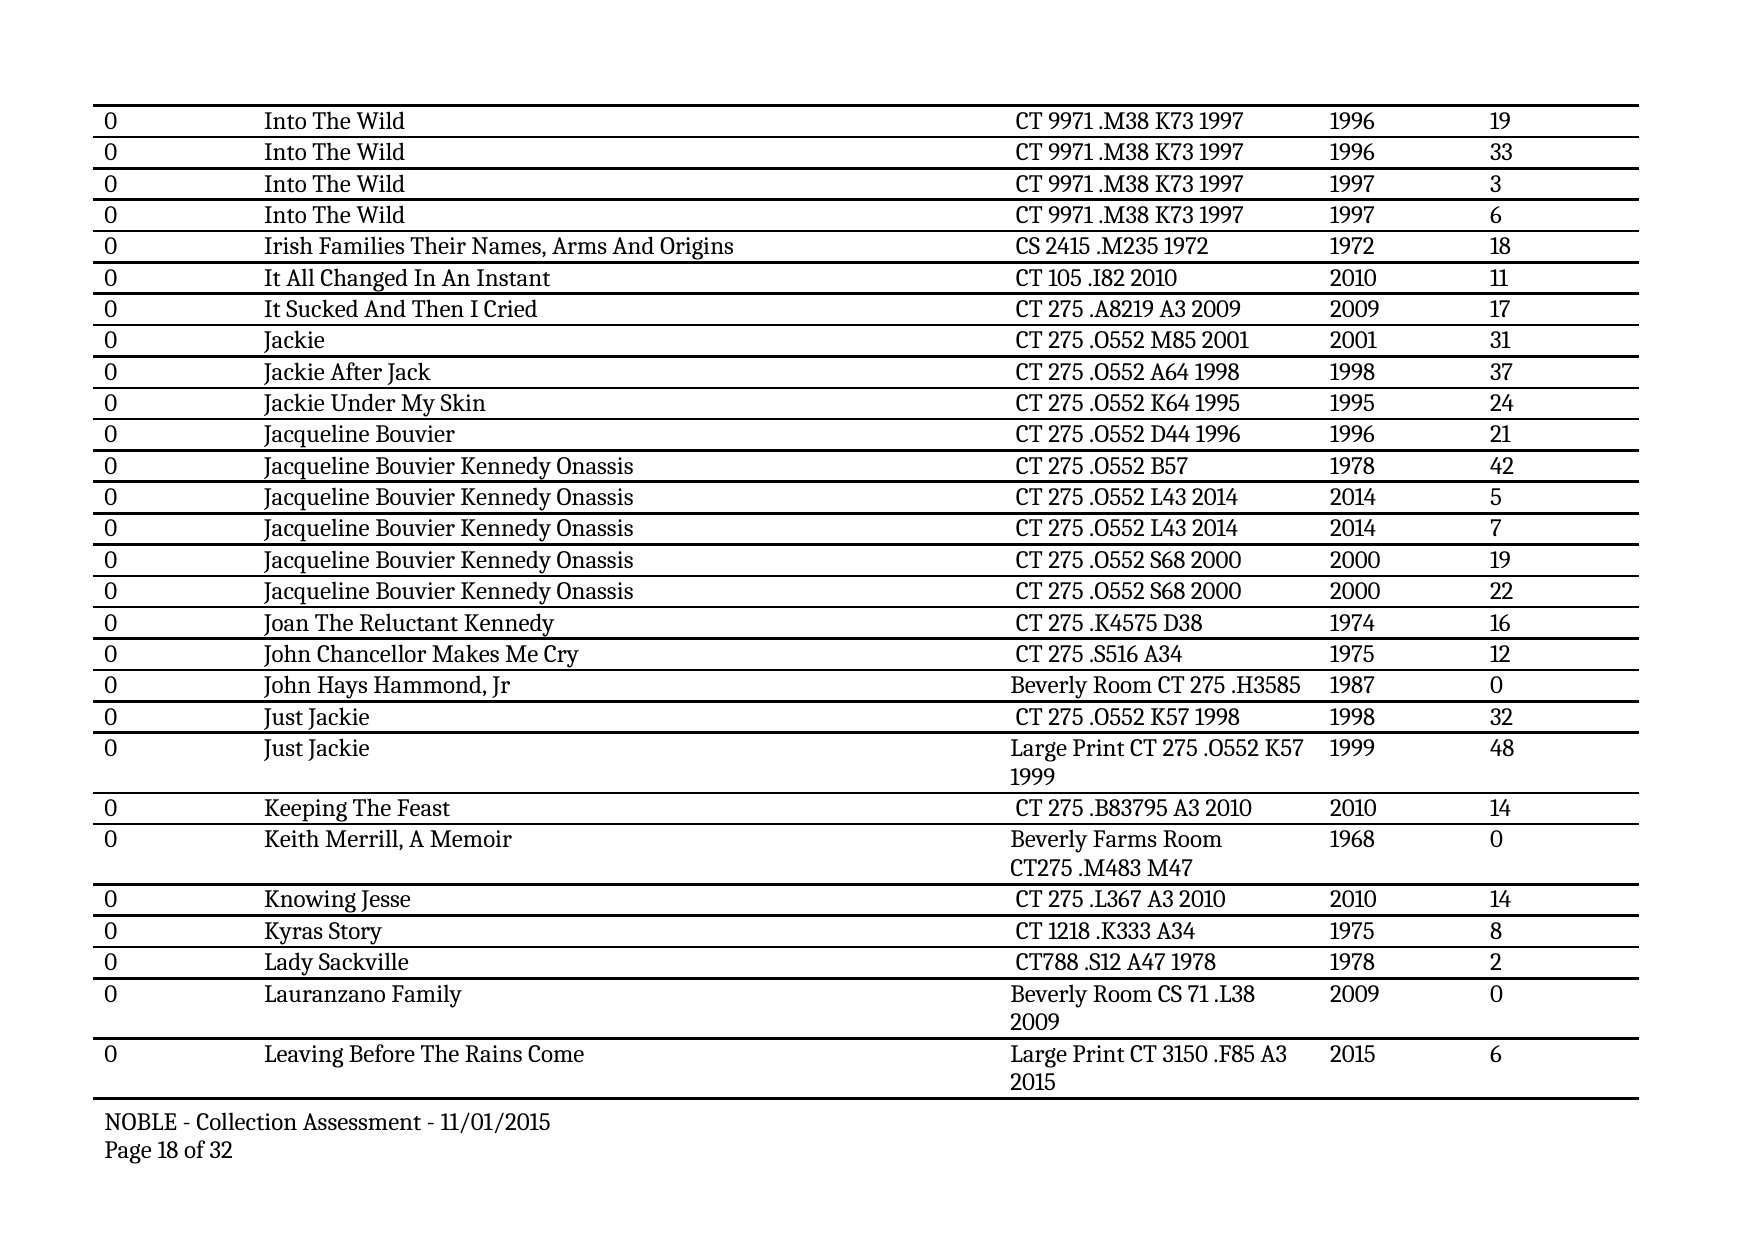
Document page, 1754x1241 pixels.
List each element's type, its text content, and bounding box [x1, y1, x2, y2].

table_cell John Chancellor Makes Me Cry [253, 640, 999, 668]
table_cell CT 9971 .M38 K73 1997 [999, 201, 1319, 229]
table_cell 1974 [1319, 608, 1478, 637]
table_cell 0 [93, 794, 253, 823]
table_cell 21 [1479, 420, 1638, 449]
table_cell 7 [1479, 515, 1638, 543]
table_cell CT 275 .S516 A34 [999, 640, 1319, 668]
table_cell CT 275 .K4575 D38 [999, 608, 1319, 637]
table_cell Jackie After Jack [253, 358, 999, 386]
table_cell Irish Families Their Names, Arms And Origins [253, 232, 999, 261]
table_cell 0 [93, 358, 253, 386]
table_cell 0 [93, 515, 253, 543]
table_cell Large Print CT 275 .O552 K57 1999 [999, 734, 1319, 791]
table_cell 1998 [1319, 358, 1478, 386]
table_cell 0 [93, 671, 253, 700]
table_cell 48 [1479, 734, 1638, 791]
table_cell 0 [93, 170, 253, 198]
table_cell 0 [93, 138, 253, 167]
table_cell 1996 [1319, 420, 1478, 449]
table_cell Keeping The Feast [253, 794, 999, 823]
table_cell CT 275 .O552 K64 1995 [999, 389, 1319, 418]
table_cell Into The Wild [253, 201, 999, 229]
table_cell 1968 [1319, 825, 1478, 883]
table_cell Jacqueline Bouvier Kennedy Onassis [253, 452, 999, 480]
table_cell Jacqueline Bouvier Kennedy Onassis [253, 546, 999, 574]
table_cell 14 [1479, 794, 1638, 823]
table_cell 16 [1479, 608, 1638, 637]
table_cell 0 [93, 825, 253, 883]
table_cell 33 [1479, 138, 1638, 167]
table_cell Beverly Room CT 275 .H3585 [999, 671, 1319, 700]
table_cell 0 [93, 201, 253, 229]
table_cell CT 275 .A8219 A3 2009 [999, 295, 1319, 324]
table_cell Jacqueline Bouvier [253, 420, 999, 449]
table_cell 0 [1479, 671, 1638, 700]
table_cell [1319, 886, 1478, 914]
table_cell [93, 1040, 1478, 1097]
table_cell Beverly Farms Room CT275 .M483 M47 [999, 825, 1319, 883]
table_cell CT 105 .I82 2010 [999, 264, 1319, 292]
table_cell 1995 [1319, 389, 1478, 418]
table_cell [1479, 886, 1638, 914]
table_cell 18 [1479, 232, 1638, 261]
table_cell Into The Wild [253, 138, 999, 167]
table_cell 1972 [1319, 232, 1478, 261]
table_cell 1996 [1319, 107, 1478, 136]
table_cell Into The Wild [253, 170, 999, 198]
table_cell 1998 [1319, 703, 1478, 731]
table_cell CT 275 .O552 S68 2000 [999, 546, 1319, 574]
table_cell CT 275 .O552 L43 2014 [999, 483, 1319, 512]
table_cell 0 [1479, 825, 1638, 883]
table_cell 0 [93, 420, 253, 449]
table_cell 2000 [1319, 577, 1478, 606]
table_cell Knowing Jesse [253, 886, 999, 914]
table_cell 2009 [1319, 295, 1478, 324]
table_cell 2014 [1319, 515, 1478, 543]
table_cell 42 [1479, 452, 1638, 480]
table_cell 24 [1479, 389, 1638, 418]
table_cell 2001 [1319, 326, 1478, 355]
table_cell Jackie Under My Skin [253, 389, 999, 418]
table_cell 32 [1479, 703, 1638, 731]
table_cell 0 [93, 703, 253, 731]
table_cell 1987 [1319, 671, 1478, 700]
table_cell 37 [1479, 358, 1638, 386]
table_cell John Hays Hammond, Jr [253, 671, 999, 700]
table_cell 22 [1479, 577, 1638, 606]
table_cell 2010 [1319, 794, 1478, 823]
table_cell CT 275 .O552 B57 [999, 452, 1319, 480]
table_cell 0 [93, 608, 253, 637]
table_cell CS 2415 .M235 1972 [999, 232, 1319, 261]
table_cell 0 [93, 483, 253, 512]
table_cell 2014 [1319, 483, 1478, 512]
table_cell CT 275 .O552 D44 1996 [999, 420, 1319, 449]
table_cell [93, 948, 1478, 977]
table_cell CT 9971 .M38 K73 1997 [999, 138, 1319, 167]
table_cell 0 [93, 640, 253, 668]
table_cell CT 275 .O552 S68 2000 [999, 577, 1319, 606]
table_cell It All Changed In An Instant [253, 264, 999, 292]
table_cell 0 [93, 389, 253, 418]
table_cell 1978 [1319, 452, 1478, 480]
table_cell Jackie [253, 326, 999, 355]
table_cell It Sucked And Then I Cried [253, 295, 999, 324]
table_cell 2010 [1319, 264, 1478, 292]
table_cell CT 275 .O552 M85 2001 [999, 326, 1319, 355]
table_cell 6 [1479, 201, 1638, 229]
table_cell 0 [93, 452, 253, 480]
table_cell 1997 [1319, 170, 1478, 198]
table_cell Jacqueline Bouvier Kennedy Onassis [253, 483, 999, 512]
table_cell 0 [93, 232, 253, 261]
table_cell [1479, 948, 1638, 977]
table_cell 11 [1479, 264, 1638, 292]
table_cell Just Jackie [253, 734, 999, 791]
table_cell 5 [1479, 483, 1638, 512]
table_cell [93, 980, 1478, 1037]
table_cell 31 [1479, 326, 1638, 355]
table_cell 0 [93, 886, 253, 914]
table_cell 0 [93, 295, 253, 324]
table_cell Joan The Reluctant Kennedy [253, 608, 999, 637]
table_cell 0 [93, 326, 253, 355]
table_cell 0 [93, 577, 253, 606]
table_cell Jacqueline Bouvier Kennedy Onassis [253, 515, 999, 543]
table_cell CT 275 .O552 L43 2014 [999, 515, 1319, 543]
table_cell 17 [1479, 295, 1638, 324]
table_cell CT 275 .B83795 A3 2010 [999, 794, 1319, 823]
table_cell Jacqueline Bouvier Kennedy Onassis [253, 577, 999, 606]
table_cell 3 [1479, 170, 1638, 198]
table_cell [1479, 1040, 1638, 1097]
table_cell 0 [93, 264, 253, 292]
table_cell 1996 [1319, 138, 1478, 167]
table_cell CT 9971 .M38 K73 1997 [999, 170, 1319, 198]
table_cell CT 9971 .M38 K73 1997 [999, 107, 1319, 136]
table_cell CT 275 .O552 K57 1998 [999, 703, 1319, 731]
table_cell CT 275 .O552 A64 1998 [999, 358, 1319, 386]
table_cell Just Jackie [253, 703, 999, 731]
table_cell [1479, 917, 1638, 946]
table_cell 2000 [1319, 546, 1478, 574]
table_cell 19 [1479, 546, 1638, 574]
table_cell 19 [1479, 107, 1638, 136]
table_cell 0 [93, 734, 253, 791]
table_cell Keith Merrill, A Memoir [253, 825, 999, 883]
table_cell 0 [93, 546, 253, 574]
table_cell 0 [93, 107, 253, 136]
table_cell CT 275 .L367 A3 2010 [999, 886, 1319, 914]
table_cell 1997 [1319, 201, 1478, 229]
table_cell Into The Wild [253, 107, 999, 136]
table_cell 1975 [1319, 640, 1478, 668]
table_cell 1999 [1319, 734, 1478, 791]
table_cell 12 [1479, 640, 1638, 668]
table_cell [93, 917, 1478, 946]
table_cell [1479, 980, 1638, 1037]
